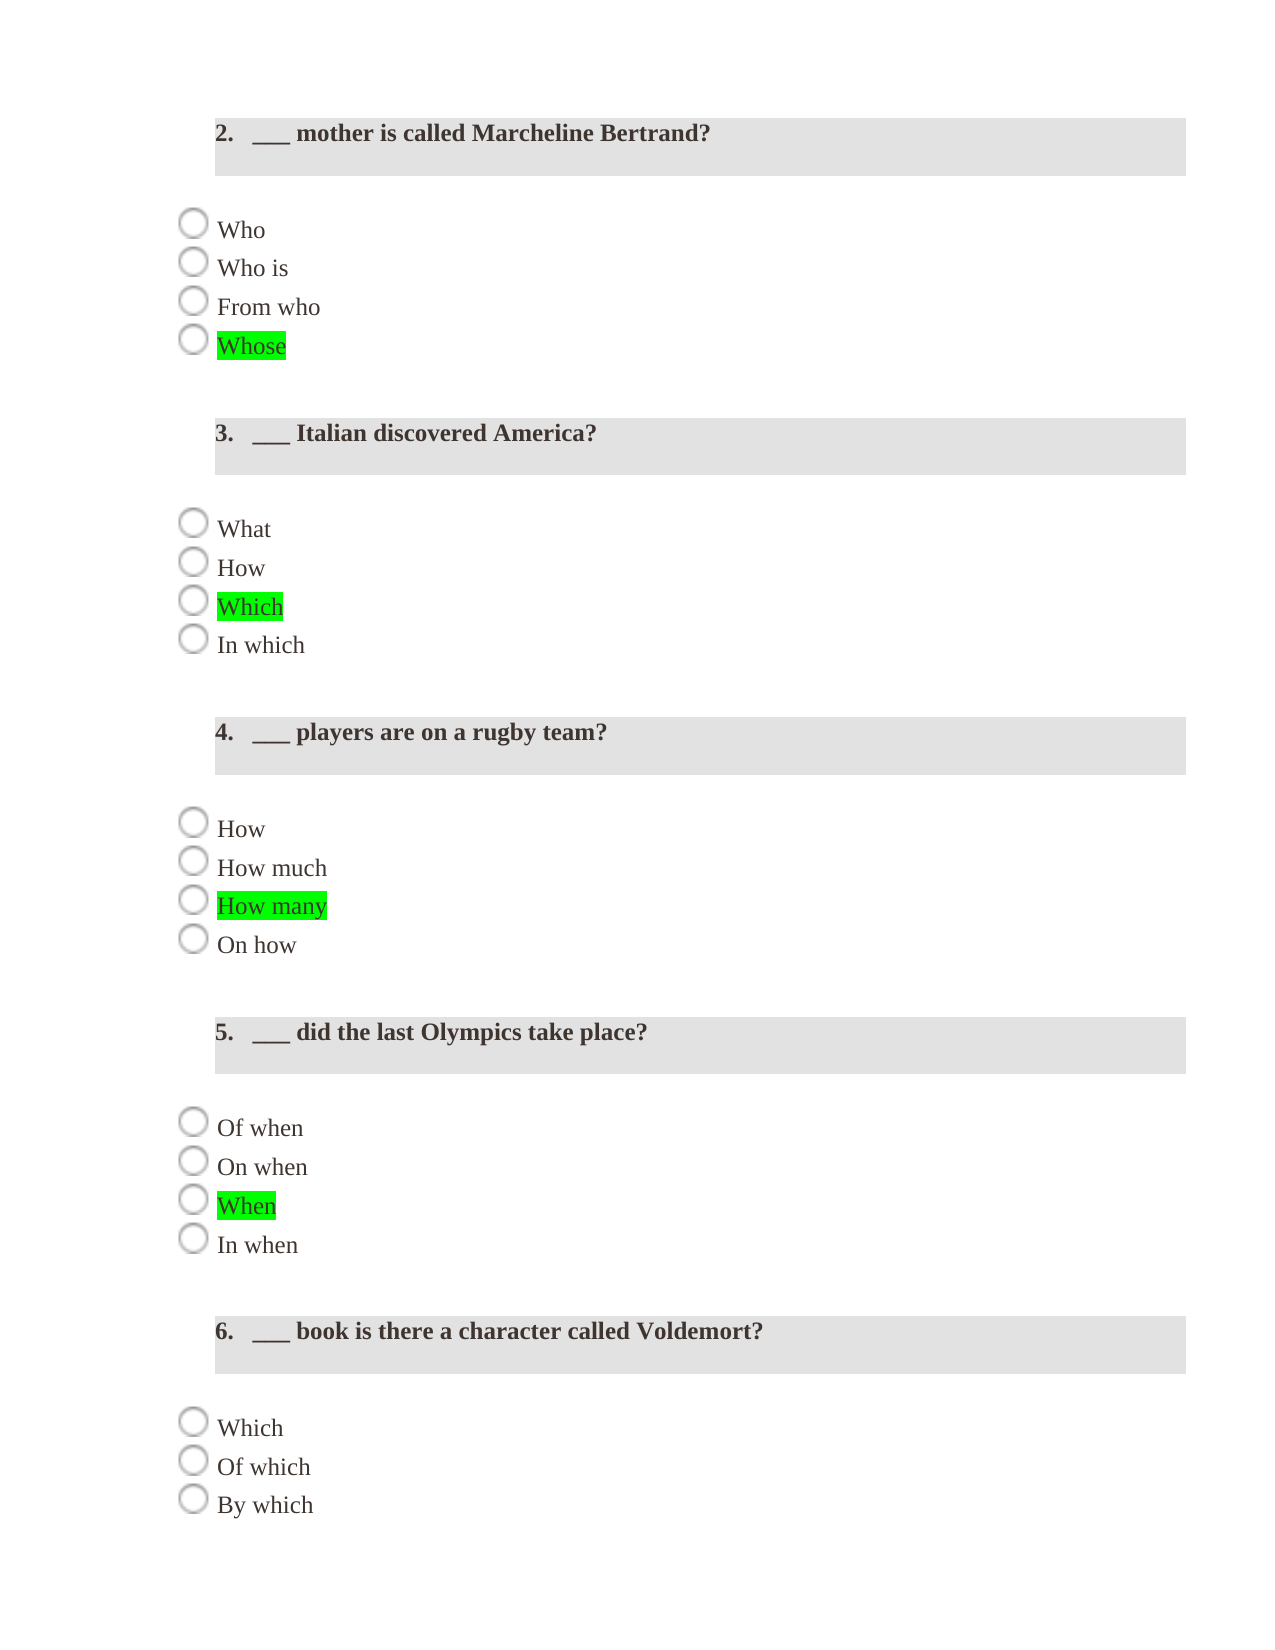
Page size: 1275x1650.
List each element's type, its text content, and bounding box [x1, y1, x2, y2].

picture [177, 204, 211, 239]
picture [177, 842, 211, 876]
list ___ Italian discovered America? [215, 418, 1186, 475]
list ___ did the last Olympics take place? [215, 1017, 1186, 1074]
picture [177, 1403, 211, 1437]
picture [177, 1219, 211, 1254]
picture [177, 581, 211, 616]
picture [177, 920, 211, 954]
list ___ book is there a character called Voldemort? [215, 1316, 1186, 1374]
text What How Which In which [177, 504, 1186, 688]
list ___ mother is called Marcheline Bertrand? [215, 118, 1186, 176]
picture [177, 620, 211, 654]
picture [177, 1181, 211, 1215]
text Who Who is From who Whose [177, 205, 1186, 388]
picture [177, 803, 211, 838]
picture [177, 321, 211, 355]
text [177, 1403, 1186, 1519]
picture [177, 1480, 211, 1514]
picture [177, 881, 211, 915]
picture [177, 1441, 211, 1476]
picture [177, 1142, 211, 1176]
text Of when On when When In when [177, 1103, 1186, 1287]
picture [177, 243, 211, 277]
picture [177, 1103, 211, 1137]
picture [177, 504, 211, 538]
picture [177, 282, 211, 316]
list ___ players are on a rugby team? [215, 717, 1186, 775]
text How How much How many On how [177, 804, 1186, 988]
picture [177, 543, 211, 577]
